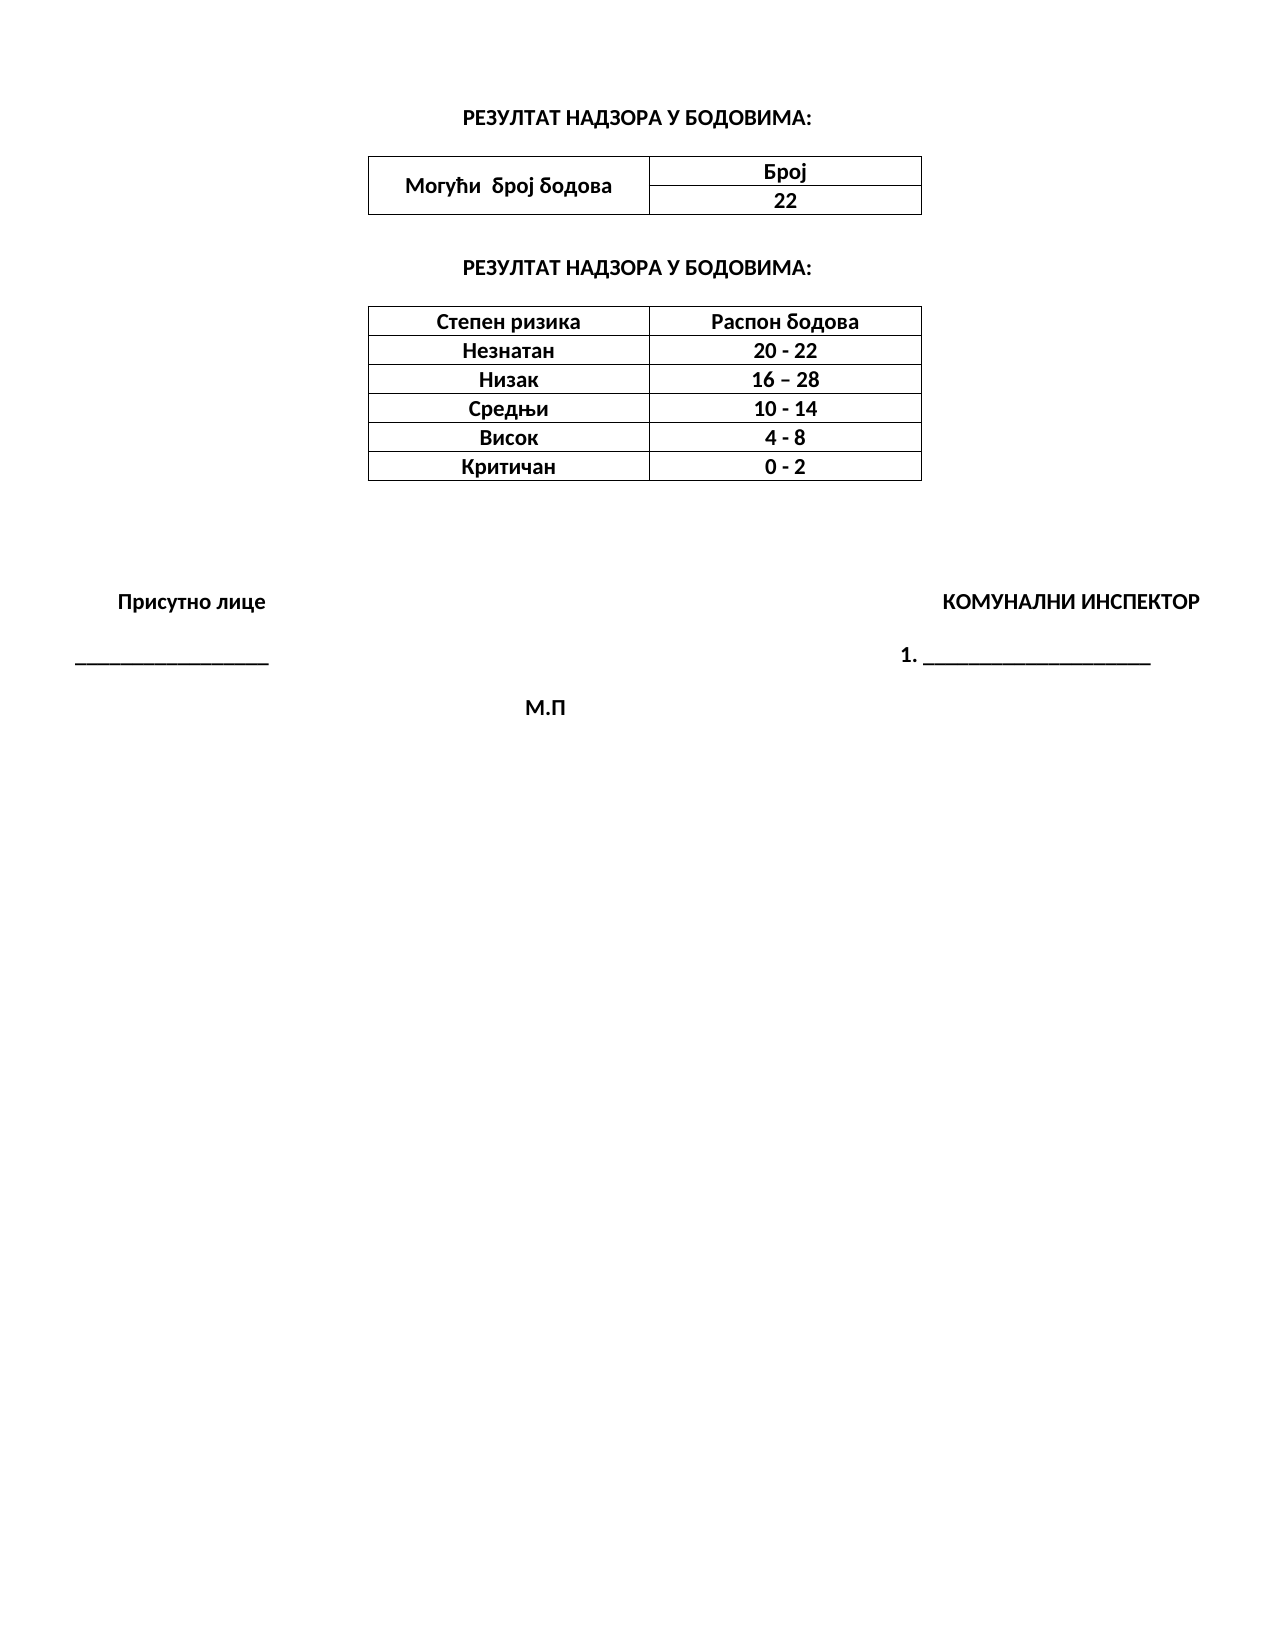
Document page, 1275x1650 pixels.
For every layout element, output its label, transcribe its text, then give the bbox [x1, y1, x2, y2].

table_header Распон бодова [650, 307, 921, 335]
table_cell 20 - 22 [650, 336, 921, 364]
table_cell 4 - 8 [650, 423, 921, 451]
text Присутно лице КОМУНАЛНИ ИНСПЕКТОР [75, 587, 1200, 615]
table_cell Незнатан [369, 336, 649, 364]
table_cell 22 [650, 186, 921, 214]
table_cell 10 - 14 [650, 394, 921, 422]
text РЕЗУЛТАТ НАДЗОРА У БОДОВИМА: [75, 103, 1200, 131]
table_cell 0 - 2 [650, 452, 921, 480]
table_cell Критичан [369, 452, 649, 480]
table_cell Средњи [369, 394, 649, 422]
table_cell Висок [369, 423, 649, 451]
table_header Степен ризика [369, 307, 649, 335]
table_cell 16 – 28 [650, 365, 921, 393]
table_cell Низак [369, 365, 649, 393]
text М.П [75, 693, 1200, 721]
table_header Број [650, 157, 921, 185]
text РЕЗУЛТАТ НАДЗОРА У БОДОВИМА: [75, 253, 1200, 281]
text _________________ 1. ____________________ [75, 640, 1200, 668]
table_header Могући број бодова [369, 157, 649, 214]
